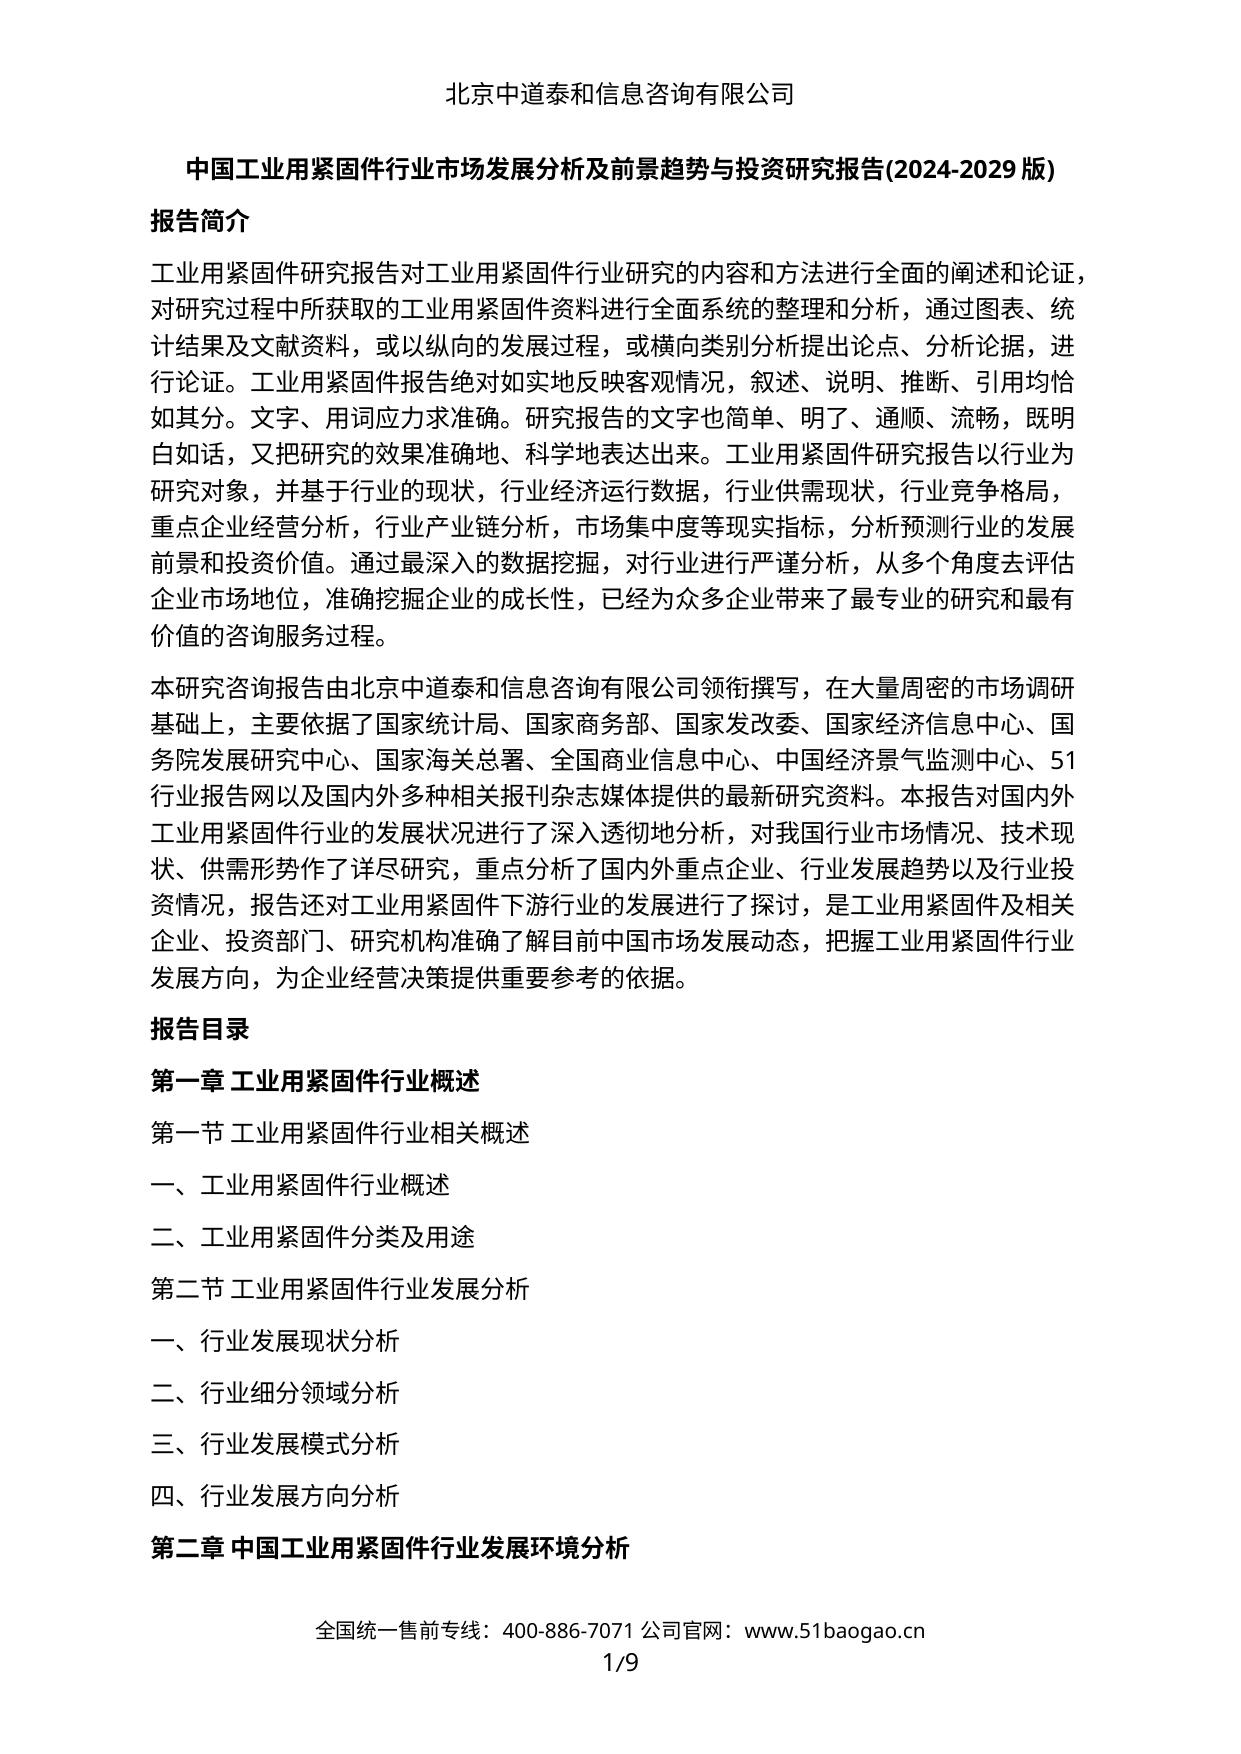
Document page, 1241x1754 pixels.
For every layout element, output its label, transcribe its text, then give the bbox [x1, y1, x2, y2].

text 本研究咨询报告由北京中道泰和信息咨询有限公司领衔撰写，在大量周密的市场调研基础上，主要依据了国家统计局、国家商务部、国家发改委、国家经济信息中心、国务院发展研究中心、国家海关总署、全国商业信息中心、中国经济景气监测中心、51行业报告网以及国内外多种相关报刊杂志媒体提供的最新研究资料。本报告对国内外工业用紧固件行业的发展状况进行了深入透彻地分析，对我国行业市场情况、技术现状、供需形势作了详尽研究，重点分析了国内外重点企业、行业发展趋势以及行业投资情况，报告还对工业用紧固件下游行业的发展进行了探讨，是工业用紧固件及相关企业、投资部门、研究机构准确了解目前中国市场发展动态，把握工业用紧固件行业发展方向，为企业经营决策提供重要参考的依据。 [150, 668, 1090, 994]
text 四、行业发展方向分析 [150, 1477, 1090, 1513]
text 中国工业用紧固件行业市场发展分析及前景趋势与投资研究报告(2024-2029版) [150, 150, 1090, 186]
text 二、行业细分领域分析 [150, 1373, 1090, 1409]
text 三、行业发展模式分析 [150, 1425, 1090, 1461]
text 报告目录 [150, 1010, 1090, 1046]
text 第二章 中国工业用紧固件行业发展环境分析 [150, 1529, 1090, 1565]
text 第一节 工业用紧固件行业相关概述 [150, 1114, 1090, 1150]
text 第一章 工业用紧固件行业概述 [150, 1062, 1090, 1098]
text 工业用紧固件研究报告对工业用紧固件行业研究的内容和方法进行全面的阐述和论证，对研究过程中所获取的工业用紧固件资料进行全面系统的整理和分析，通过图表、统计结果及文献资料，或以纵向的发展过程，或横向类别分析提出论点、分析论据，进行论证。工业用紧固件报告绝对如实地反映客观情况，叙述、说明、推断、引用均恰如其分。文字、用词应力求准确。研究报告的文字也简单、明了、通顺、流畅，既明白如话，又把研究的效果准确地、科学地表达出来。工业用紧固件研究报告以行业为研究对象，并基于行业的现状，行业经济运行数据，行业供需现状，行业竞争格局，重点企业经营分析，行业产业链分析，市场集中度等现实指标，分析预测行业的发展前景和投资价值。通过最深入的数据挖掘，对行业进行严谨分析，从多个角度去评估企业市场地位，准确挖掘企业的成长性，已经为众多企业带来了最专业的研究和最有价值的咨询服务过程。 [150, 254, 1090, 652]
text 二、工业用紧固件分类及用途 [150, 1217, 1090, 1254]
text 一、工业用紧固件行业概述 [150, 1166, 1090, 1202]
text 一、行业发展现状分析 [150, 1321, 1090, 1357]
text 第二节 工业用紧固件行业发展分析 [150, 1269, 1090, 1306]
text 报告简介 [150, 202, 1090, 238]
